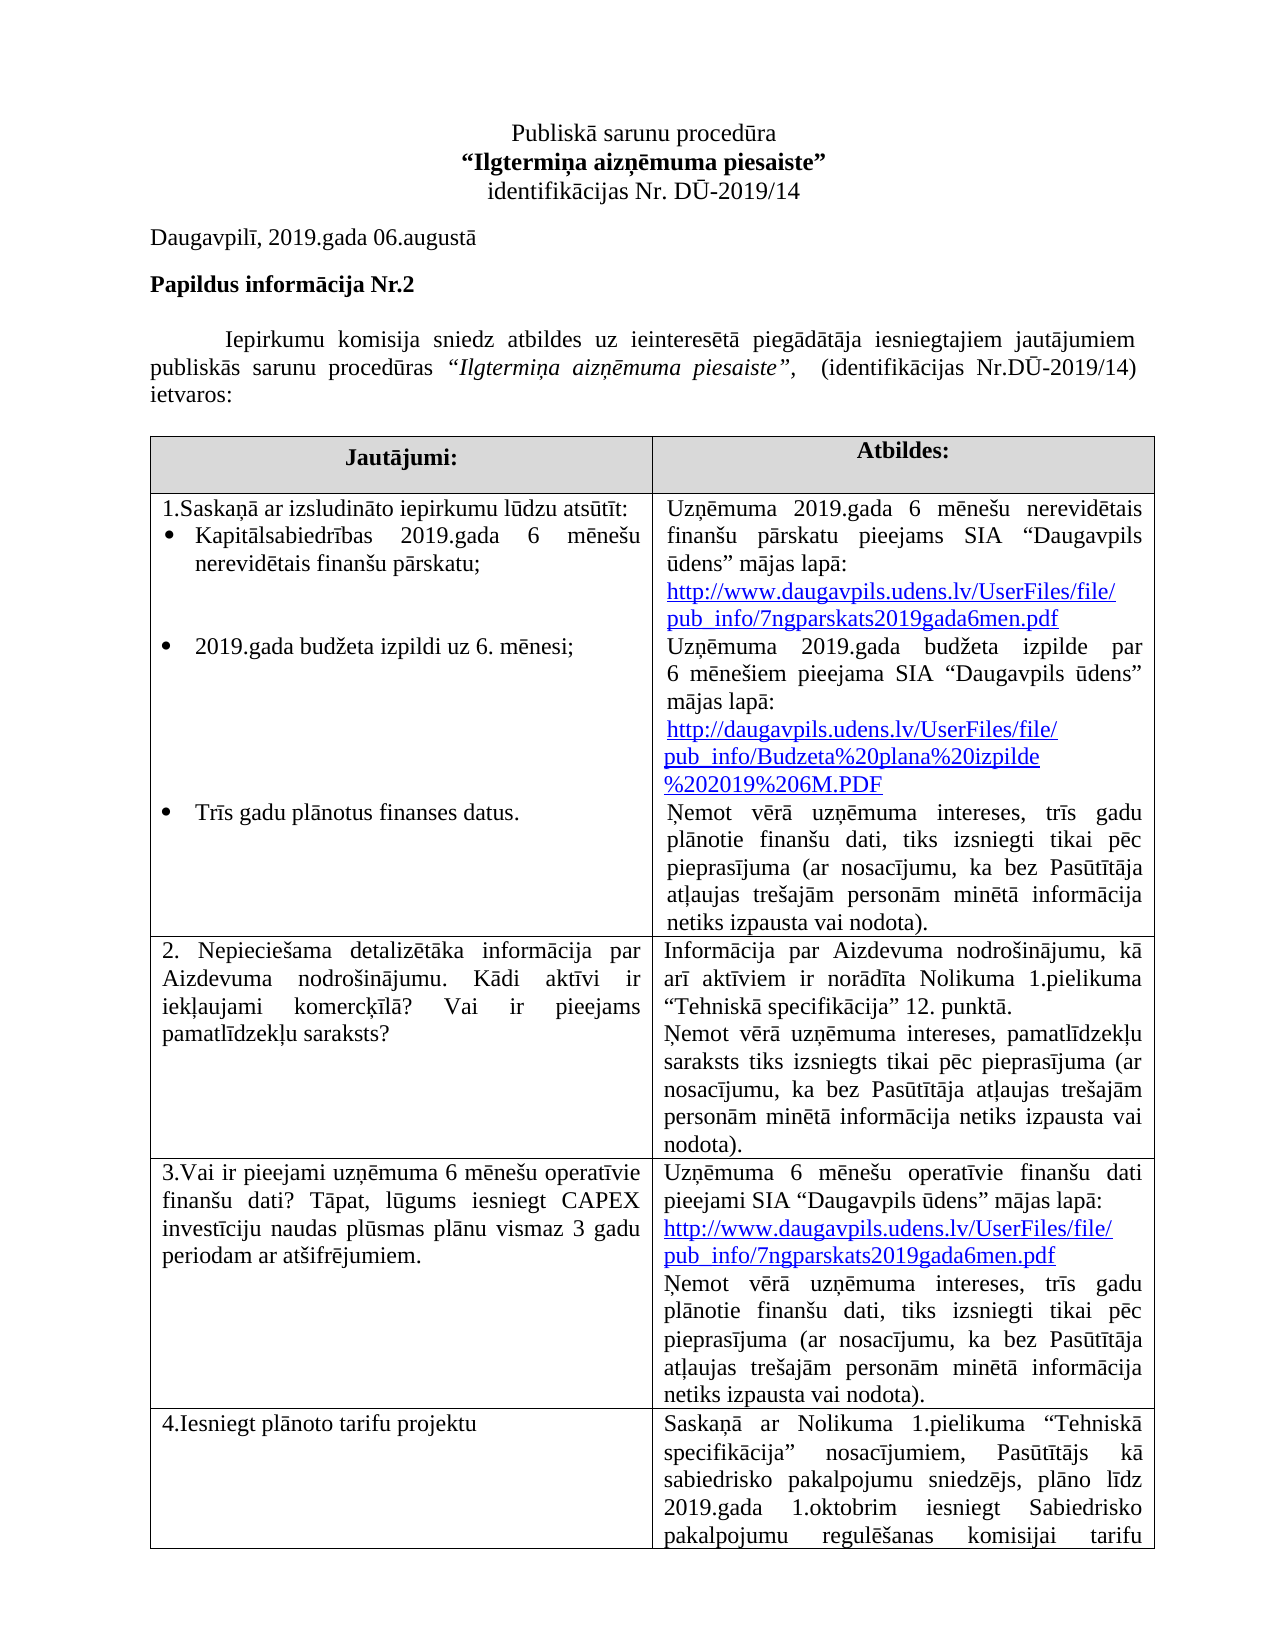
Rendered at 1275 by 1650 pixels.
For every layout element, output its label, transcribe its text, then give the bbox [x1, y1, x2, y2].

text Publiskā sarunu procedūra [150, 118, 1137, 147]
table_cell Informācija par Aizdevuma nodrošinājumu, kā arī aktīviem ir norādīta Nolikuma 1.pielikuma “Tehniskā specifikācija” 12. punktā. Ņemot vērā uzņēmuma intereses, pamatlīdzekļu saraksts tiks izsniegts tikai pēc pieprasījuma (ar nosacījumu, ka bez Pasūtītāja atļaujas trešajām personām minētā informācija netiks izpausta vai nodota). [653, 937, 1154, 1157]
table_cell Uzņēmuma 2019.gada 6 mēnešu nerevidētais finanšu pārskatu pieejams SIA “Daugavpils ūdens” mājas lapā: http://www.daugavpils.udens.lv/UserFiles/file/pub_info/7ngparskats2019gada6men.pdf Uzņēmuma 2019.gada budžeta izpilde par 6 mēnešiem pieejama SIA “Daugavpils ūdens” mājas lapā: http://daugavpils.udens.lv/UserFiles/file/pub_info/Budzeta%20plana%20izpilde%202019%206M.PDF Ņemot vērā uzņēmuma intereses, trīs gadu plānotie finanšu dati, tiks izsniegti tikai pēc pieprasījuma (ar nosacījumu, ka bez Pasūtītāja atļaujas trešajām personām minētā informācija netiks izpausta vai nodota). [653, 494, 1154, 936]
text Daugavpilī, 2019.gada 06.augustā [150, 223, 1137, 251]
table_header Jautājumi: [151, 437, 652, 493]
text identifikācijas Nr. DŪ-2019/14 [150, 176, 1137, 204]
table_cell 1.Saskaņā ar izsludināto iepirkumu lūdzu atsūtīt: Kapitālsabiedrības 2019.gada 6 mēnešu nerevidētais finanšu pārskatu; 2019.gada budžeta izpildi uz 6. mēnesi; Trīs gadu plānotus finanses datus. [151, 494, 652, 936]
text “Ilgtermiņa aizņēmuma piesaiste” [150, 147, 1137, 176]
table_cell Uzņēmuma 6 mēnešu operatīvie finanšu dati pieejami SIA “Daugavpils ūdens” mājas lapā: http://www.daugavpils.udens.lv/UserFiles/file/pub_info/7ngparskats2019gada6men.pdf Ņemot vērā uzņēmuma intereses, trīs gadu plānotie finanšu dati, tiks izsniegti tikai pēc pieprasījuma (ar nosacījumu, ka bez Pasūtītāja atļaujas trešajām personām minētā informācija netiks izpausta vai nodota). [653, 1159, 1154, 1408]
table_header Atbildes: [653, 437, 1154, 493]
text Papildus informācija Nr.2 [150, 270, 656, 297]
table_cell 2. Nepieciešama detalizētāka informācija par Aizdevuma nodrošinājumu. Kādi aktīvi ir iekļaujami komercķīlā? Vai ir pieejams pamatlīdzekļu saraksts? [151, 937, 652, 1157]
text Iepirkumu komisija sniedz atbildes uz ieinteresētā piegādātāja iesniegtajiem jautājumiem publiskās sarunu procedūras “Ilgtermiņa aizņēmuma piesaiste”, (identifikācijas Nr.DŪ-2019/14) ietvaros: [150, 325, 1137, 408]
table_cell 3.Vai ir pieejami uzņēmuma 6 mēnešu operatīvie finanšu dati? Tāpat, lūgums iesniegt CAPEX investīciju naudas plūsmas plānu vismaz 3 gadu periodam ar atšifrējumiem. [151, 1159, 652, 1408]
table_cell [653, 1409, 1154, 1548]
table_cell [151, 1409, 652, 1548]
